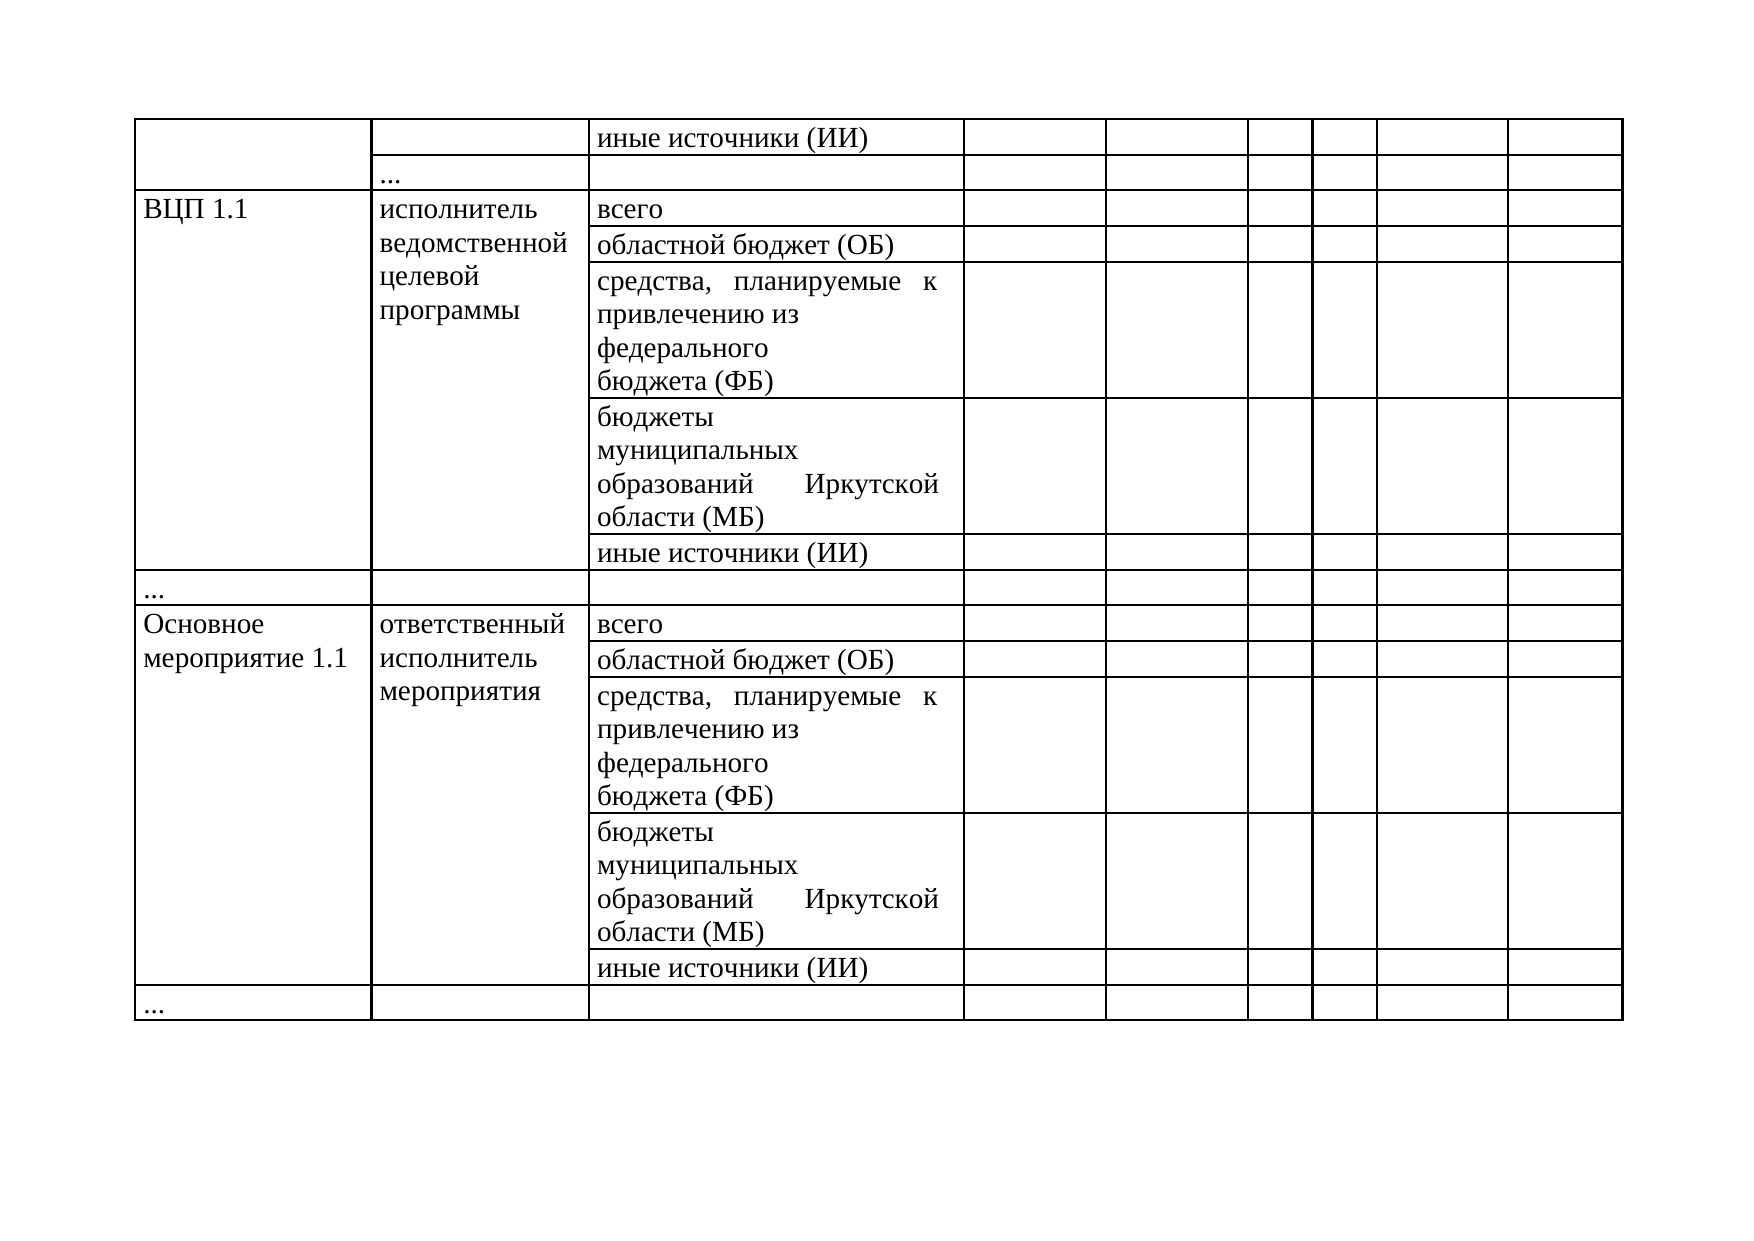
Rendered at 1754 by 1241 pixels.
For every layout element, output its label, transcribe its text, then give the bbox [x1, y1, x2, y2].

table_cell ВЦП 1.1 [136, 191, 370, 569]
table_cell всего [590, 606, 963, 640]
table_cell [1509, 535, 1621, 569]
table_cell [1378, 399, 1507, 533]
table_cell [1314, 950, 1376, 984]
table_cell [1314, 191, 1376, 225]
table_cell [1378, 986, 1507, 1019]
table_cell [590, 986, 963, 1019]
table_cell ... [136, 571, 370, 604]
table_cell [1509, 571, 1621, 604]
table_cell [965, 950, 1105, 984]
table_cell [1107, 606, 1247, 640]
table_cell [1107, 678, 1247, 812]
table_cell [1378, 606, 1507, 640]
table_cell [1249, 986, 1311, 1019]
table_cell [965, 986, 1105, 1019]
table_cell [1107, 950, 1247, 984]
table_cell [1249, 678, 1311, 812]
table_cell [1249, 191, 1311, 225]
table_cell иные источники (ИИ) [590, 950, 963, 984]
table_cell [1314, 120, 1376, 154]
table_cell [1107, 986, 1247, 1019]
table_cell [1509, 986, 1621, 1019]
table_cell [1249, 120, 1311, 154]
table_cell [965, 642, 1105, 676]
table_cell [1378, 227, 1507, 261]
table_cell [1378, 263, 1507, 397]
table_cell [1509, 156, 1621, 189]
table_cell [1378, 571, 1507, 604]
table_cell [965, 814, 1105, 948]
table_cell [1107, 814, 1247, 948]
table_cell [965, 263, 1105, 397]
table_cell иные источники (ИИ) [590, 535, 963, 569]
table_cell [1107, 191, 1247, 225]
table_cell [965, 120, 1105, 154]
table_cell [1249, 156, 1311, 189]
table_cell [1314, 642, 1376, 676]
table_cell бюджеты муниципальных образований Иркутской области (МБ) [590, 399, 963, 533]
table_cell [1314, 263, 1376, 397]
table_cell [590, 156, 963, 189]
table_cell областной бюджет (ОБ) [590, 227, 963, 261]
table_cell иные источники (ИИ) [590, 120, 963, 154]
table_cell [1378, 535, 1507, 569]
table_cell [965, 227, 1105, 261]
table_cell Основное мероприятие 1.1 [136, 606, 370, 984]
table_cell [965, 156, 1105, 189]
table_cell [1509, 678, 1621, 812]
table_cell [965, 535, 1105, 569]
table_cell [1509, 814, 1621, 948]
table_cell [1107, 227, 1247, 261]
table_cell [1314, 606, 1376, 640]
table_cell [1314, 535, 1376, 569]
table_cell ... [136, 986, 370, 1019]
table_cell [1378, 950, 1507, 984]
table_cell [1314, 986, 1376, 1019]
table_cell [590, 571, 963, 604]
table_cell [1107, 263, 1247, 397]
table_cell [1249, 642, 1311, 676]
table_cell [1378, 120, 1507, 154]
table_cell [1249, 571, 1311, 604]
table_cell [373, 986, 588, 1019]
table_cell [1107, 642, 1247, 676]
table_cell [1378, 191, 1507, 225]
table_cell [1107, 535, 1247, 569]
table_cell [1249, 606, 1311, 640]
table_cell ответственный исполнитель мероприятия [373, 606, 588, 984]
table_cell всего [590, 191, 963, 225]
table_cell [1509, 642, 1621, 676]
table_cell [1314, 678, 1376, 812]
table_cell [1249, 950, 1311, 984]
table_cell [1314, 156, 1376, 189]
table_cell [965, 571, 1105, 604]
table_cell бюджеты муниципальных образований Иркутской области (МБ) [590, 814, 963, 948]
table_cell [1509, 399, 1621, 533]
table_cell [1314, 399, 1376, 533]
table_cell областной бюджет (ОБ) [590, 642, 963, 676]
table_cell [590, 263, 963, 397]
table_cell [1509, 227, 1621, 261]
table_cell [1378, 156, 1507, 189]
table_cell [1509, 950, 1621, 984]
table_cell [1314, 227, 1376, 261]
table_cell исполнитель ведомственной целевой программы [373, 191, 588, 569]
table_cell [1107, 399, 1247, 533]
table_cell [1314, 571, 1376, 604]
table_cell [1509, 263, 1621, 397]
table_cell [1107, 156, 1247, 189]
table_cell [1314, 814, 1376, 948]
table_cell [1107, 571, 1247, 604]
table_cell [1249, 399, 1311, 533]
table_cell ... [373, 156, 588, 189]
table_cell [1378, 642, 1507, 676]
table_cell [965, 399, 1105, 533]
table_cell [1249, 814, 1311, 948]
table_cell средства, планируемые к привлечению из федерального бюджета (ФБ) [590, 678, 963, 812]
table_cell [1378, 678, 1507, 812]
table_cell [1107, 120, 1247, 154]
table_cell [965, 191, 1105, 225]
table_cell [1509, 191, 1621, 225]
table_cell [1249, 535, 1311, 569]
table_cell [1249, 263, 1311, 397]
table_cell [373, 571, 588, 604]
table_cell [965, 678, 1105, 812]
table_cell [1509, 120, 1621, 154]
table_cell [1249, 227, 1311, 261]
table_cell [965, 606, 1105, 640]
table_cell [1509, 606, 1621, 640]
table_cell [1378, 814, 1507, 948]
